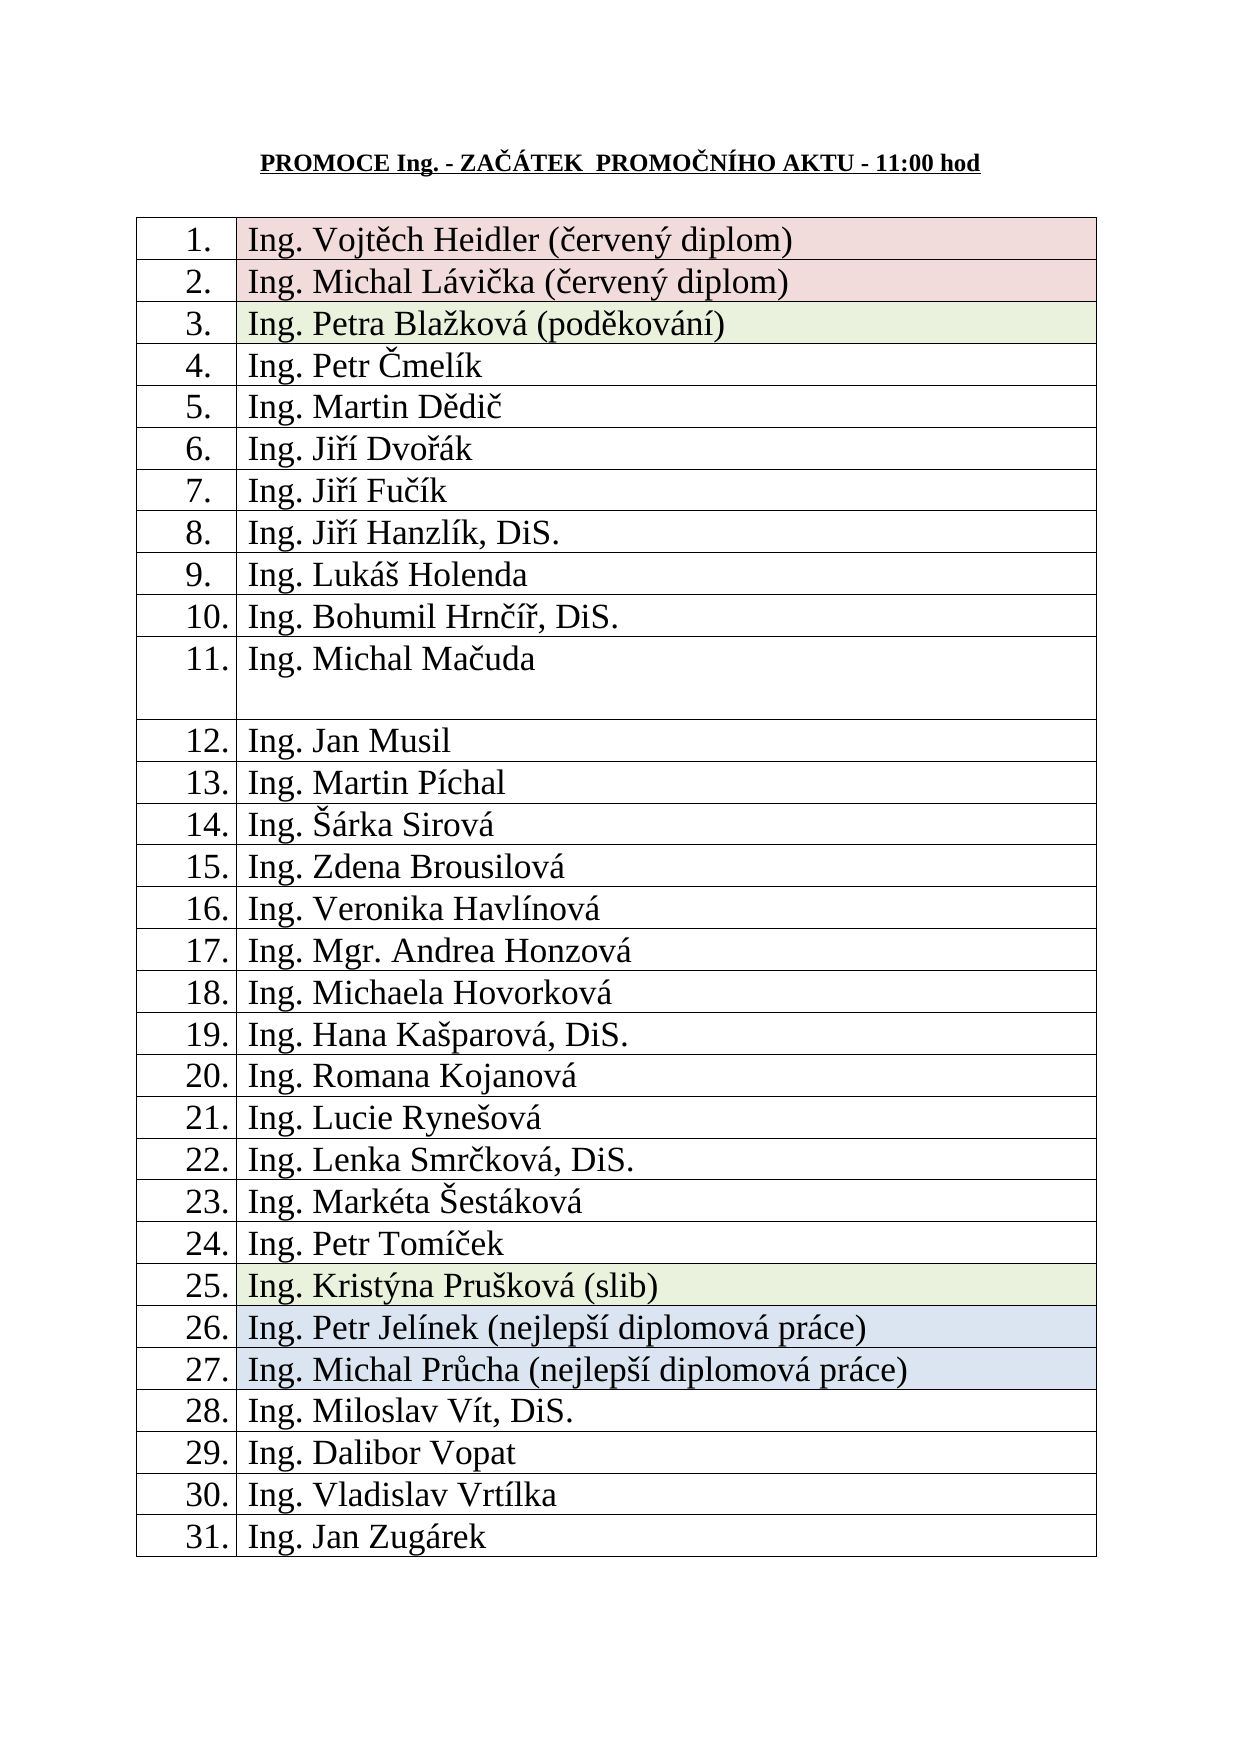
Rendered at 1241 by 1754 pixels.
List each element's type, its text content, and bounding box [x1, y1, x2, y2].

table_cell Ing. Lucie Rynešová [237, 1097, 1096, 1137]
table_cell [137, 887, 236, 928]
table_cell Ing. Jan Musil [237, 720, 1096, 761]
table_cell [137, 1306, 236, 1347]
table_cell Ing. Martin Píchal [237, 762, 1096, 802]
table_cell [137, 637, 236, 719]
table_cell [137, 1055, 236, 1096]
table_cell [137, 1515, 236, 1556]
table_cell [137, 1222, 236, 1263]
table_cell Ing. Michaela Hovorková [237, 971, 1096, 1012]
table_cell Ing. Dalibor Vopat [237, 1432, 1096, 1472]
table_cell Ing. Petr Čmelík [237, 344, 1096, 385]
table_cell [137, 260, 236, 301]
table_cell [137, 470, 236, 510]
table_cell [137, 1097, 236, 1137]
table_cell [137, 1474, 236, 1514]
table_cell [137, 1390, 236, 1431]
table_cell [137, 971, 236, 1012]
table_cell Ing. Jiří Fučík [237, 470, 1096, 510]
text PROMOCE Ing. - ZAČÁTEK PROMOČNÍHO AKTU - 11:00 hod [148, 148, 1093, 176]
table_cell Ing. Jiří Dvořák [237, 428, 1096, 468]
table_cell Ing. Markéta Šestáková [237, 1180, 1096, 1221]
table_cell [137, 1348, 236, 1389]
table_header Ing. Vojtěch Heidler (červený diplom) [237, 218, 1096, 259]
table_cell Ing. Vladislav Vrtílka [237, 1474, 1096, 1514]
table_cell Ing. Veronika Havlínová [237, 887, 1096, 928]
table_cell [137, 1264, 236, 1305]
table_cell [137, 929, 236, 970]
table_cell Ing. Hana Kašparová, DiS. [237, 1013, 1096, 1054]
table_cell Ing. Lenka Smrčková, DiS. [237, 1139, 1096, 1179]
table_cell [137, 1139, 236, 1179]
table_cell [137, 762, 236, 802]
table_cell [137, 1180, 236, 1221]
table_cell [137, 720, 236, 761]
table_cell [137, 845, 236, 886]
table_cell Ing. Miloslav Vít, DiS. [237, 1390, 1096, 1431]
table_header [137, 218, 236, 259]
table_cell Ing. Zdena Brousilová [237, 845, 1096, 886]
table_cell [137, 344, 236, 385]
table_cell Ing. Lukáš Holenda [237, 553, 1096, 594]
table_cell Ing. Petr Tomíček [237, 1222, 1096, 1263]
table_cell Ing. Bohumil Hrnčíř, DiS. [237, 595, 1096, 636]
table_cell [137, 804, 236, 844]
table_cell [137, 595, 236, 636]
table_cell [137, 1432, 236, 1472]
table_cell [137, 386, 236, 427]
table_cell [137, 511, 236, 552]
table_cell [137, 1013, 236, 1054]
table_cell [137, 302, 236, 343]
table_cell [137, 553, 236, 594]
table_cell Ing. Michal Lávička (červený diplom) [237, 260, 1096, 301]
table_cell Ing. Kristýna Prušková (slib) [237, 1264, 1096, 1305]
table_cell Ing. Mgr. Andrea Honzová [237, 929, 1096, 970]
table_cell Ing. Romana Kojanová [237, 1055, 1096, 1096]
table_cell Ing. Jan Zugárek [237, 1515, 1096, 1556]
table_cell Ing. Šárka Sirová [237, 804, 1096, 844]
table_cell Ing. Petra Blažková (poděkování) [237, 302, 1096, 343]
table_cell Ing. Michal Mačuda [237, 637, 1096, 719]
table_cell Ing. Jiří Hanzlík, DiS. [237, 511, 1096, 552]
table_cell Ing. Petr Jelínek (nejlepší diplomová práce) [237, 1306, 1096, 1347]
table_cell Ing. Michal Průcha (nejlepší diplomová práce) [237, 1348, 1096, 1389]
table_cell [137, 428, 236, 468]
table_cell Ing. Martin Dědič [237, 386, 1096, 427]
